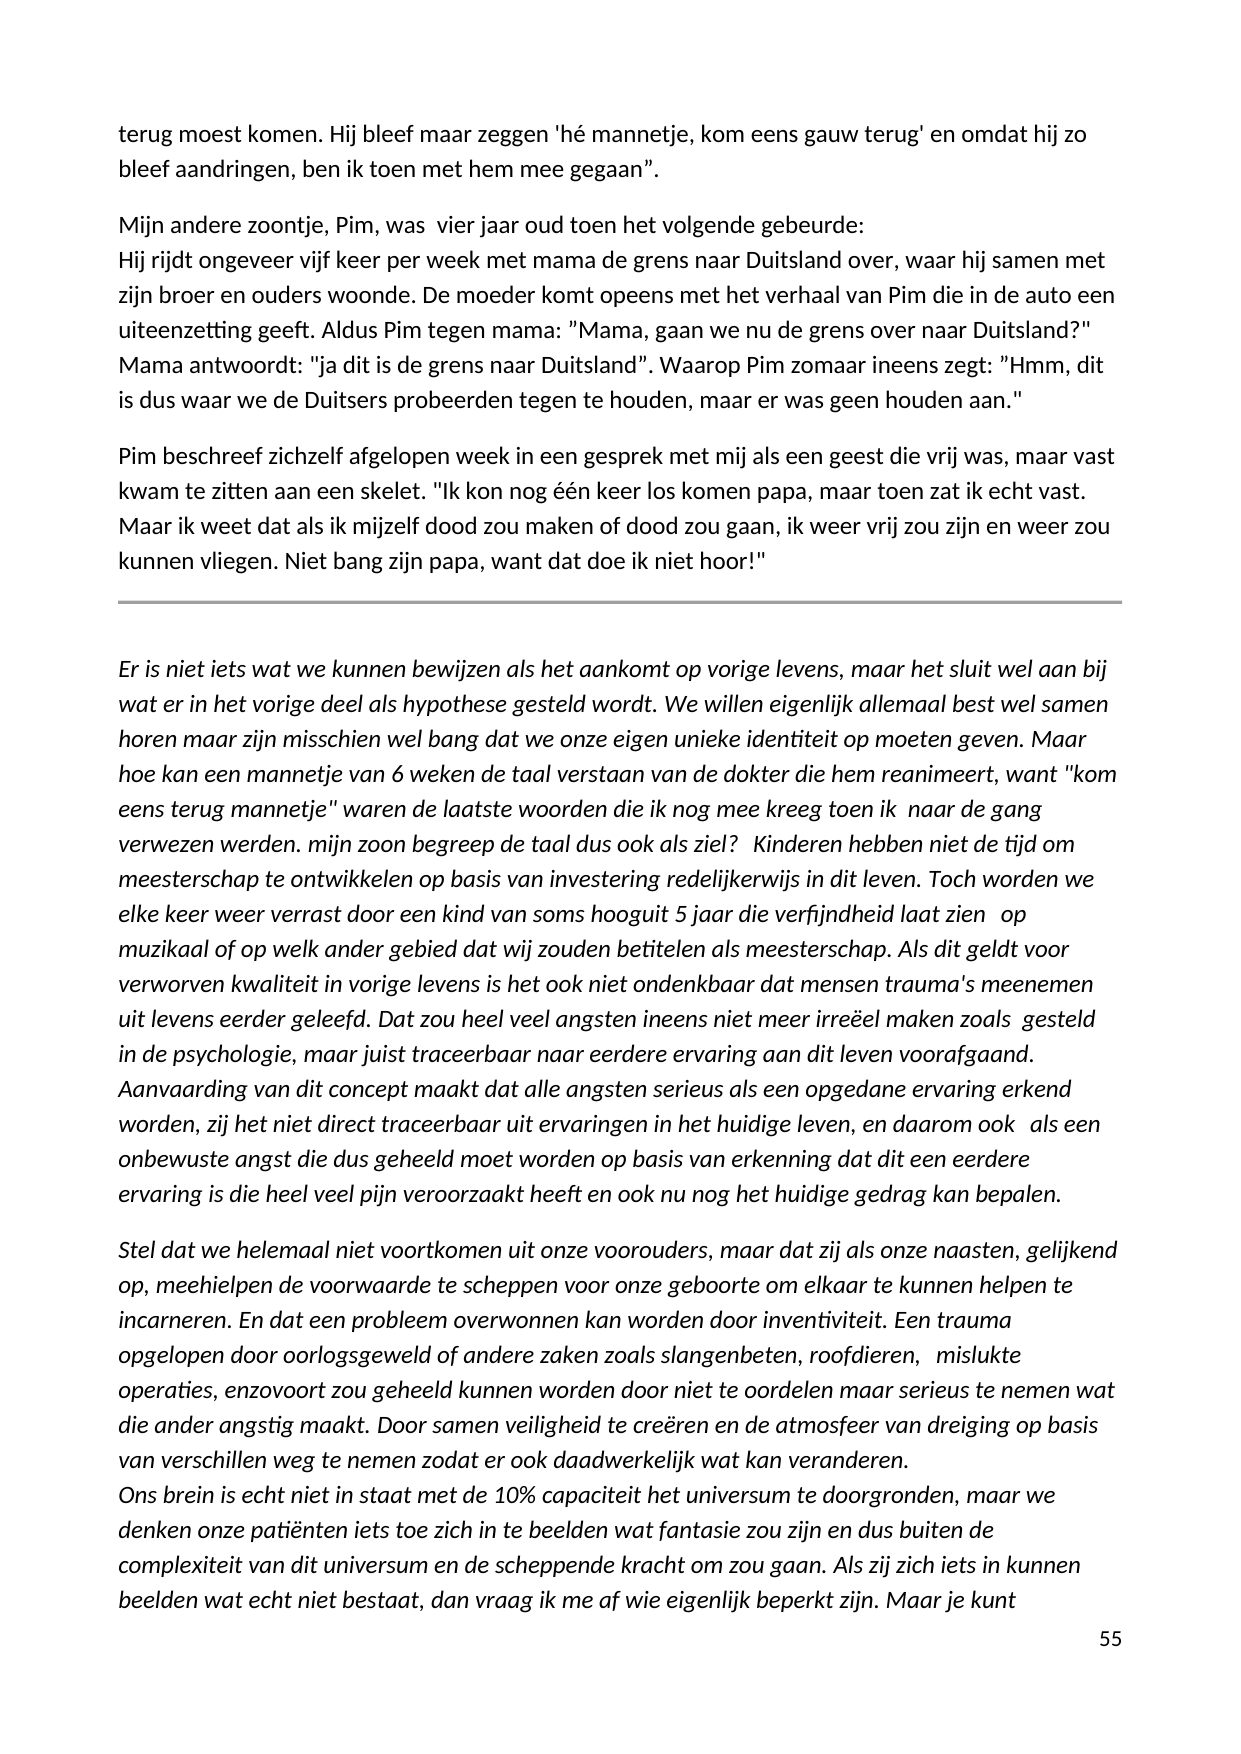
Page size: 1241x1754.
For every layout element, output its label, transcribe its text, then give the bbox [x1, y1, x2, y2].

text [118, 118, 1122, 184]
text Pim beschreef zichzelf afgelopen week in een gesprek met mij als een geest die vrij was, maar vast kwam te zitten aan een skelet. "Ik kon nog één keer los komen papa, maar toen zat ik echt vast. Maar ik weet dat als ik mijzelf dood zou maken of dood zou gaan, ik weer vrij zou zijn en weer zou kunnen vliegen. Niet bang zijn papa, want dat doe ik niet hoor!" [118, 440, 1122, 575]
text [118, 1234, 1122, 1615]
text Mijn andere zoontje, Pim, was vier jaar oud toen het volgende gebeurde: Hij rijdt ongeveer vijf keer per week met mama de grens naar Duitsland over, waar hij samen met zijn broer en ouders woonde. De moeder komt opeens met het verhaal van Pim die in de auto een uiteenzetting geeft. Aldus Pim tegen mama: ”Mama, gaan we nu de grens over naar Duitsland?" Mama antwoordt: "ja dit is de grens naar Duitsland”. Waarop Pim zomaar ineens zegt: ”Hmm, dit is dus waar we de Duitsers probeerden tegen te houden, maar er was geen houden aan." [118, 209, 1122, 414]
text Er is niet iets wat we kunnen bewijzen als het aankomt op vorige levens, maar het sluit wel aan bij wat er in het vorige deel als hypothese gesteld wordt. We willen eigenlijk allemaal best wel samen horen maar zijn misschien wel bang dat we onze eigen unieke identiteit op moeten geven. Maar hoe kan een mannetje van 6 weken de taal verstaan van de dokter die hem reanimeert, want "kom eens terug mannetje" waren de laatste woorden die ik nog mee kreeg toen ik naar de gang verwezen werden. mijn zoon begreep de taal dus ook als ziel? Kinderen hebben niet de tijd om meesterschap te ontwikkelen op basis van investering redelijkerwijs in dit leven. Toch worden we elke keer weer verrast door een kind van soms hooguit 5 jaar die verfijndheid laat zien op muzikaal of op welk ander gebied dat wij zouden betitelen als meesterschap. Als dit geldt voor verworven kwaliteit in vorige levens is het ook niet ondenkbaar dat mensen trauma's meenemen uit levens eerder geleefd. Dat zou heel veel angsten ineens niet meer irreëel maken zoals gesteld in de psychologie, maar juist traceerbaar naar eerdere ervaring aan dit leven voorafgaand. Aanvaarding van dit concept maakt dat alle angsten serieus als een opgedane ervaring erkend worden, zij het niet direct traceerbaar uit ervaringen in het huidige leven, en daarom ook als een onbewuste angst die dus geheeld moet worden op basis van erkenning dat dit een eerdere ervaring is die heel veel pijn veroorzaakt heeft en ook nu nog het huidige gedrag kan bepalen. [118, 654, 1122, 1209]
